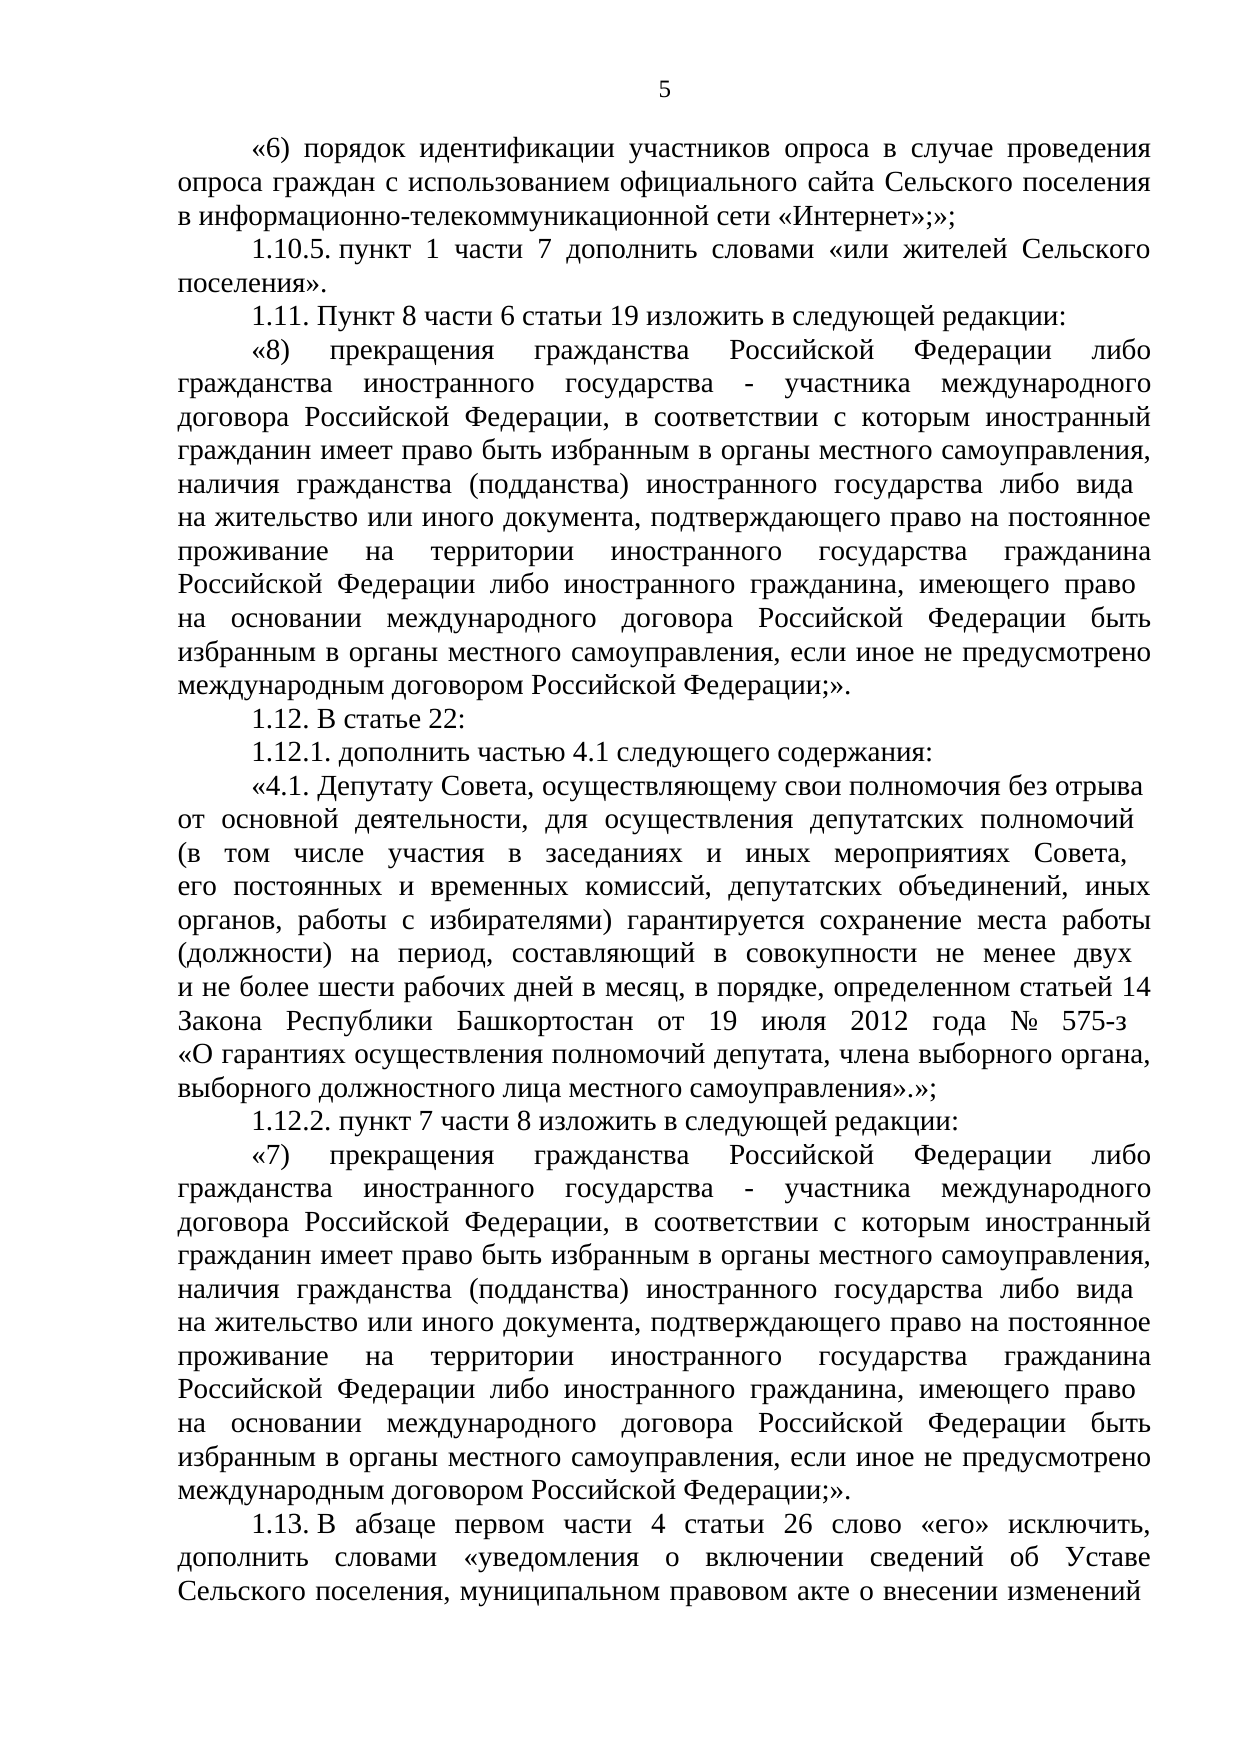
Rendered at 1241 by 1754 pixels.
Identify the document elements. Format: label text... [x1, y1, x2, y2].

text 1.12.1. дополнить частью 4.1 следующего содержания: [177, 734, 1152, 768]
text 1.10.5. пункт 1 части 7 дополнить словами «или жителей Сельского поселения». [177, 231, 1152, 298]
text 1.12. В статье 22: [177, 701, 1152, 734]
text «7) прекращения гражданства Российской Федерации либо гражданства иностранного государства - участника международного договора Российской Федерации, в соответствии с которым иностранный гражданин имеет право быть избранным в органы местного самоуправления, наличия гражданства (подданства) иностранного государства либо вида на жительство или иного документа, подтверждающего право на постоянное проживание на территории иностранного государства гражданина Российской Федерации либо иностранного гражданина, имеющего право на основании международного договора Российской Федерации быть избранным в органы местного самоуправления, если иное не предусмотрено международным договором Российской Федерации;». [177, 1137, 1152, 1506]
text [177, 1506, 1152, 1606]
text 1.11. Пункт 8 части 6 статьи 19 изложить в следующей редакции: [177, 298, 1152, 332]
text «8) прекращения гражданства Российской Федерации либо гражданства иностранного государства - участника международного договора Российской Федерации, в соответствии с которым иностранный гражданин имеет право быть избранным в органы местного самоуправления, наличия гражданства (подданства) иностранного государства либо вида на жительство или иного документа, подтверждающего право на постоянное проживание на территории иностранного государства гражданина Российской Федерации либо иностранного гражданина, имеющего право на основании международного договора Российской Федерации быть избранным в органы местного самоуправления, если иное не предусмотрено международным договором Российской Федерации;». [177, 332, 1152, 701]
text 1.12.2. пункт 7 части 8 изложить в следующей редакции: [177, 1103, 1152, 1137]
text «6) порядок идентификации участников опроса в случае проведения опроса граждан с использованием официального сайта Сельского поселения в информационно-телекоммуникационной сети «Интернет»;»; [177, 131, 1152, 231]
text «4.1. Депутату Совета, осуществляющему свои полномочия без отрыва от основной деятельности, для осуществления депутатских полномочий (в том числе участия в заседаниях и иных мероприятиях Совета, его постоянных и временных комиссий, депутатских объединений, иных органов, работы с избирателями) гарантируется сохранение места работы (должности) на период, составляющий в совокупности не менее двух и не более шести рабочих дней в месяц, в порядке, определенном статьей 14 Закона Республики Башкортостан от 19 июля 2012 года № 575-з «О гарантиях осуществления полномочий депутата, члена выборного органа, выборного должностного лица местного самоуправления».»; [177, 768, 1152, 1103]
